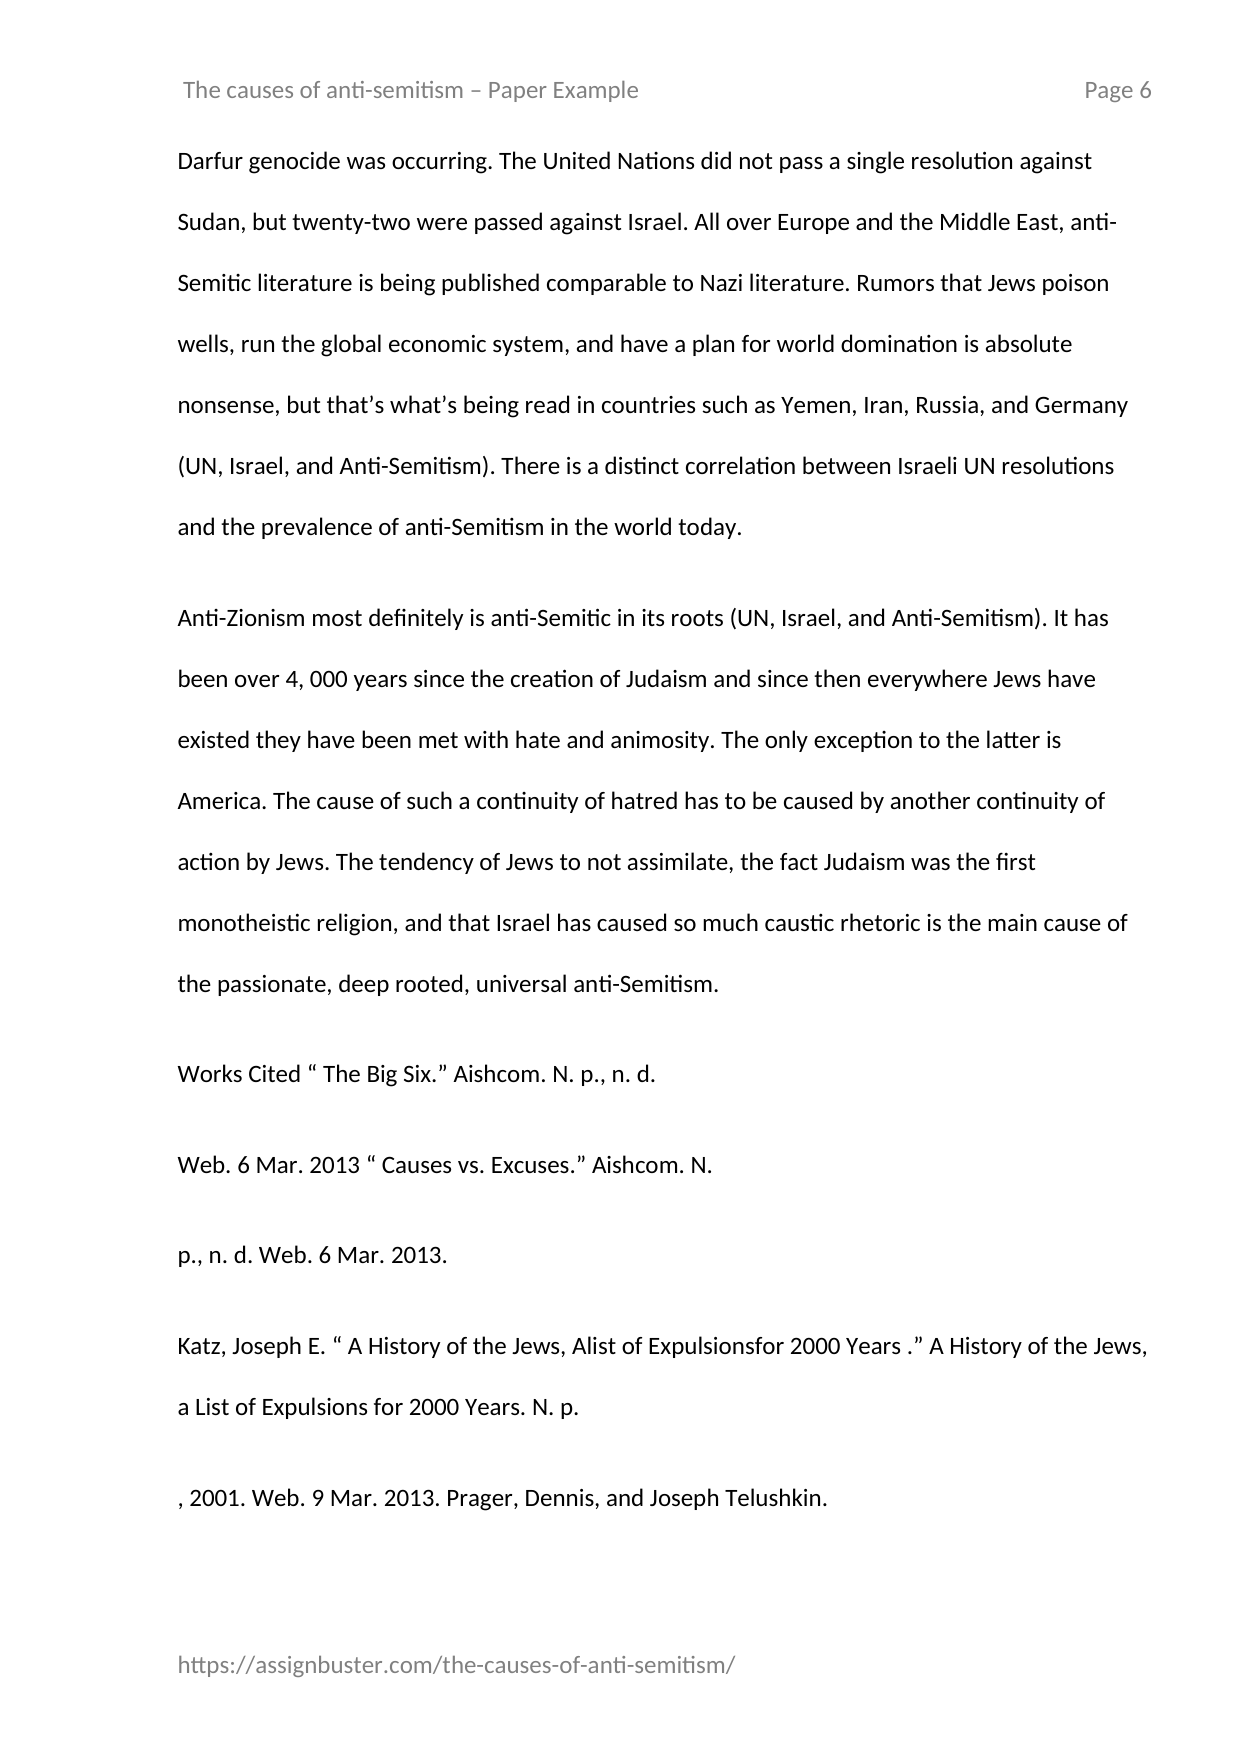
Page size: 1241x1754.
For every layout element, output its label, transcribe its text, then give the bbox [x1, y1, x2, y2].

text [177, 145, 1152, 542]
text Works Cited “ The Big Six.” Aishcom. N. p., n. d. [177, 1058, 1152, 1089]
text Katz, Joseph E. “ A History of the Jews, Alist of Expulsionsfor 2000 Years .” A History of the Jews, a List of Expulsions for 2000 Years. N. p. [177, 1330, 1152, 1422]
text Web. 6 Mar. 2013 “ Causes vs. Excuses.” Aishcom. N. [177, 1149, 1152, 1179]
text , 2001. Web. 9 Mar. 2013. Prager, Dennis, and Joseph Telushkin. [177, 1482, 1152, 1512]
text p., n. d. Web. 6 Mar. 2013. [177, 1239, 1152, 1270]
text Anti-Zionism most definitely is anti-Semitic in its roots (UN, Israel, and Anti-Semitism). It has been over 4, 000 years since the creation of Judaism and since then everywhere Jews have existed they have been met with hate and animosity. The only exception to the latter is America. The cause of such a continuity of hatred has to be caused by another continuity of action by Jews. The tendency of Jews to not assimilate, the fact Judaism was the first monotheistic religion, and that Israel has caused so much caustic rhetoric is the main cause of the passionate, deep rooted, universal anti-Semitism. [177, 602, 1152, 998]
